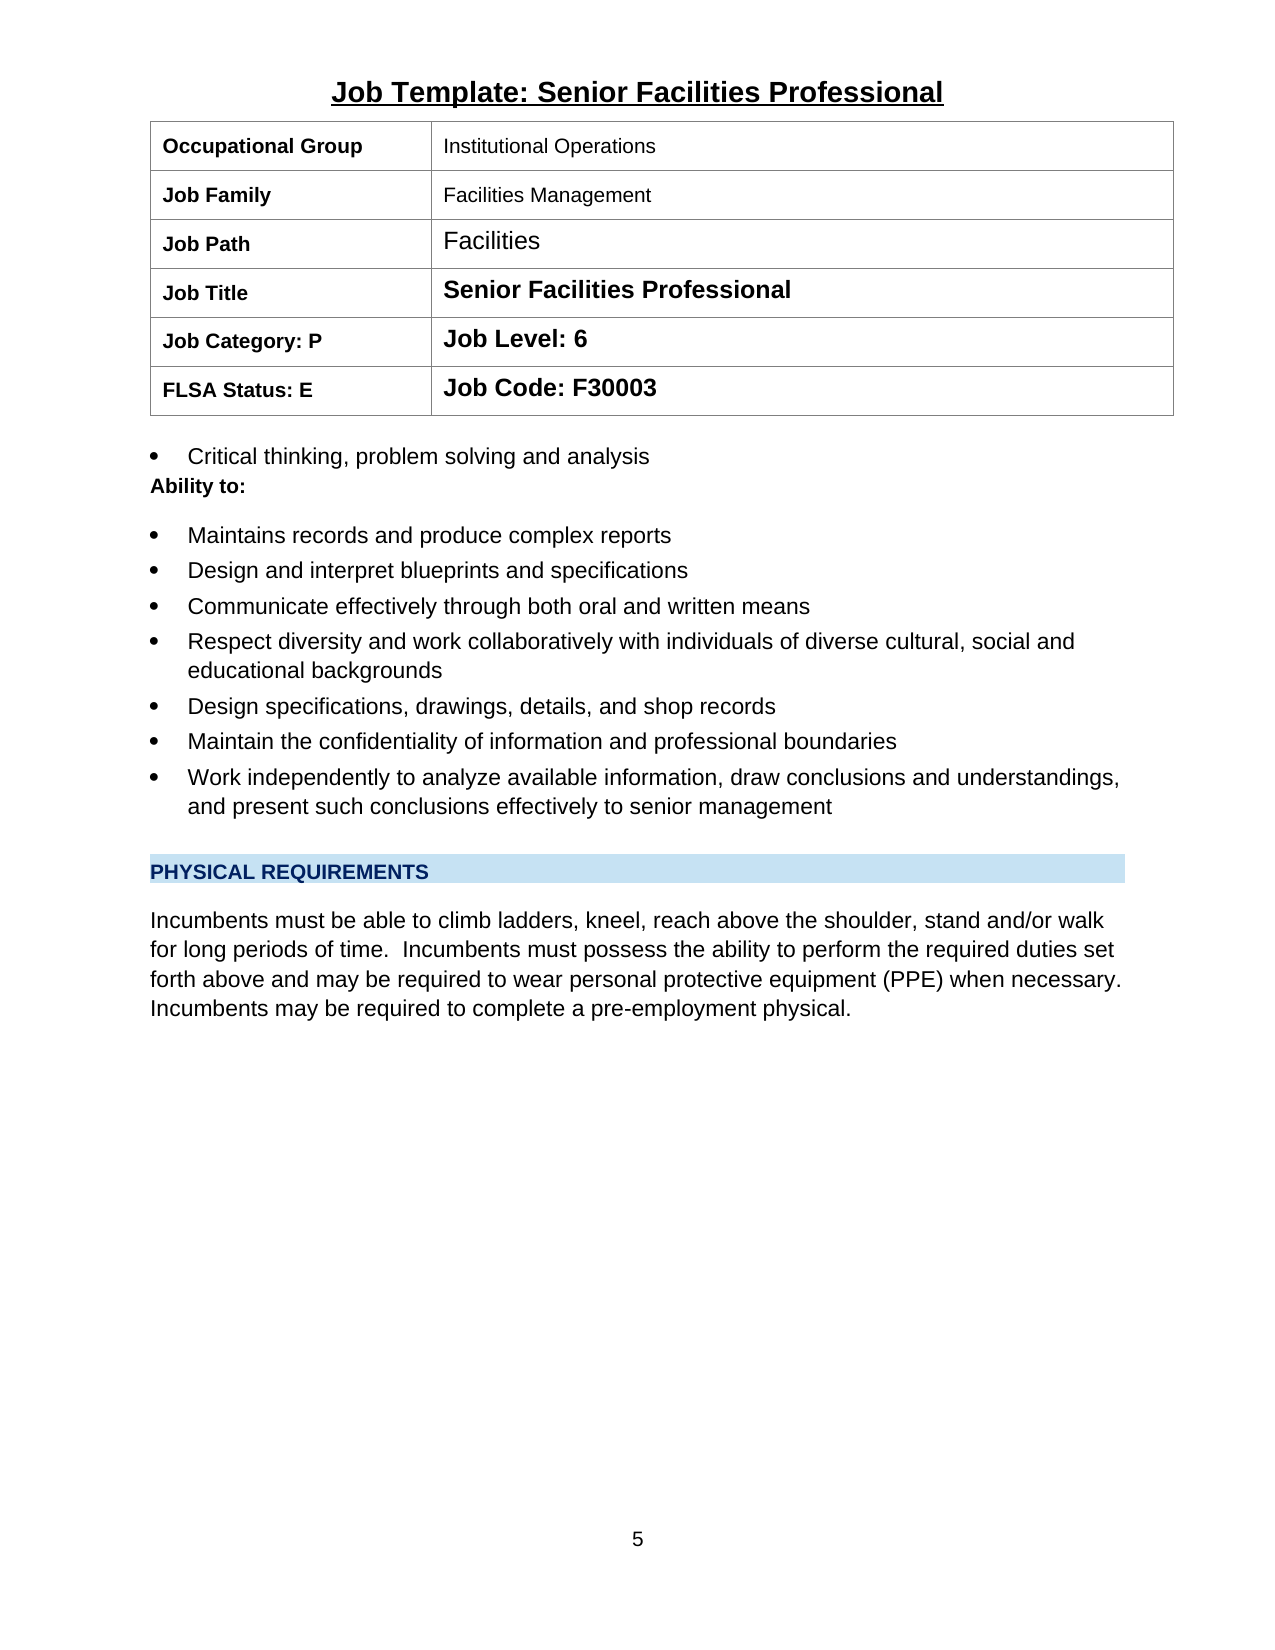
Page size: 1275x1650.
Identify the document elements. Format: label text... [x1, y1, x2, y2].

list Maintain the confidentiality of information and professional boundaries [150, 725, 1125, 754]
list Work independently to analyze available information, draw conclusions and understandings, and present such conclusions effectively to senior management [150, 761, 1125, 819]
text Ability to: [150, 469, 1125, 498]
list Respect diversity and work collaboratively with individuals of diverse cultural, social and educational backgrounds [150, 625, 1125, 683]
list Design and interpret blueprints and specifications [150, 554, 1125, 583]
list Design specifications, drawings, details, and shop records [150, 690, 1125, 719]
list Maintains records and produce complex reports [150, 519, 1125, 548]
text PHYSICAL REQUIREMENTS [150, 854, 1125, 883]
list Communicate effectively through both oral and written means [150, 590, 1125, 619]
text Incumbents must be able to climb ladders, kneel, reach above the shoulder, stand and/or walk for long periods of time. Incumbents must possess the ability to perform the required duties set forth above and may be required to wear personal protective equipment (PPE) when necessary. Incumbents may be required to complete a pre-employment physical. [150, 904, 1125, 1021]
list Critical thinking, problem solving and analysis [150, 440, 1125, 469]
